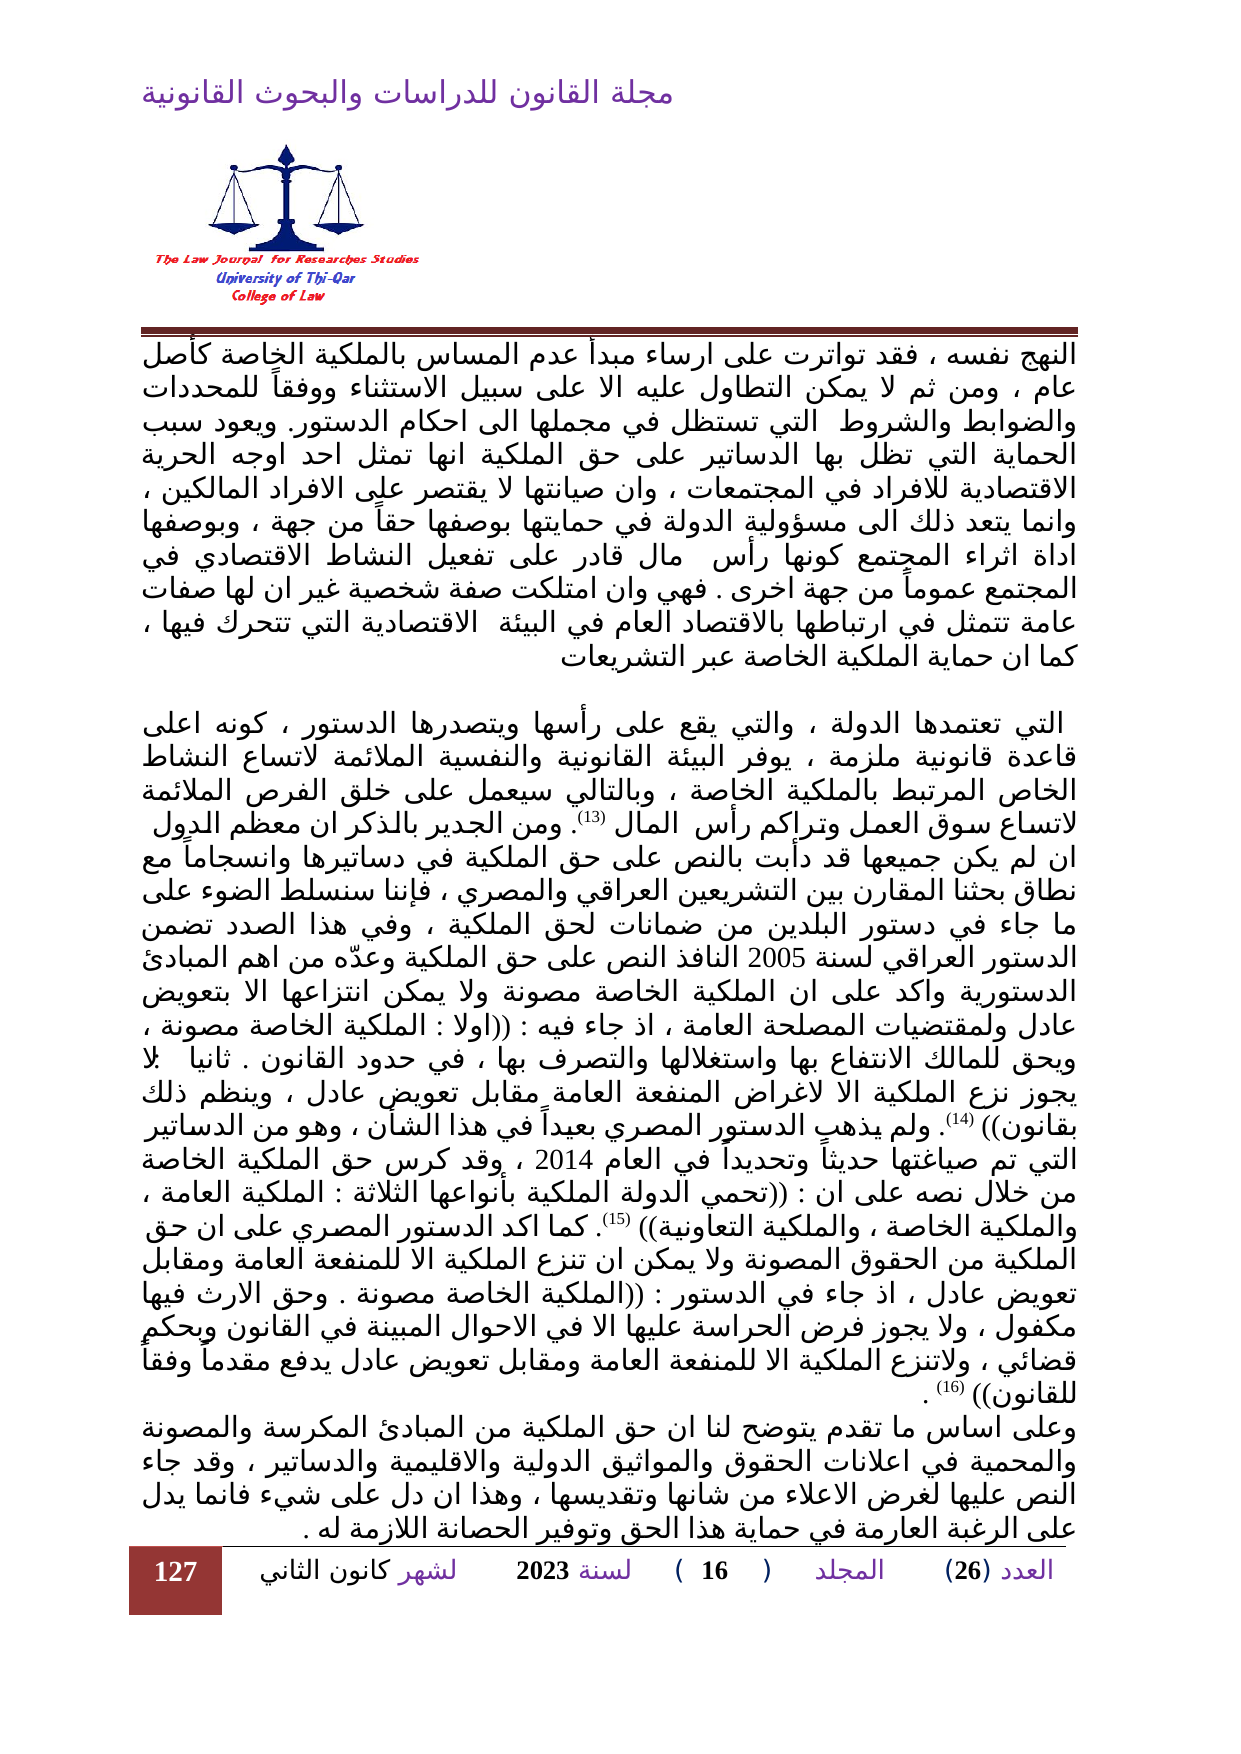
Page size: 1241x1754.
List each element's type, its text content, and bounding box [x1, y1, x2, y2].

picture [140, 136, 427, 314]
text التي تعتمدها الدولة ، والتي يقع على رأسها ويتصدرها الدستور ، كونه اعلى قاعدة قانونية ملزمة ، يوفر البيئة القانونية والنفسية الملائمة لاتساع النشاط الخاص المرتبط بالملكية الخاصة ، وبالتالي سيعمل على خلق الفرص الملائمة لاتساع سوق العمل وتراكم رأس المال (). ومن الجدير بالذكر ان معظم الدول ان لم يكن جميعها قد دأبت بالنص على حق الملكية في دساتيرها وانسجاماً مع نطاق بحثنا المقارن بين التشريعين العراقي والمصري ، فإننا سنسلط الضوء على ما جاء في دستور البلدين من ضمانات لحق الملكية ، وفي هذا الصدد تضمن الدستور العراقي لسنة 2005 النافذ النص على حق الملكية وعدّه من اهم المبادئ الدستورية واكد على ان الملكية الخاصة مصونة ولا يمكن انتزاعها الا بتعويض عادل ولمقتضيات المصلحة العامة ، اذ جاء فيه : ((اولا : الملكية الخاصة مصونة ، ويحق للمالك الانتفاع بها واستغلالها والتصرف بها ، في حدود القانون . ثانيا : لا يجوز نزع الملكية الا لاغراض المنفعة العامة مقابل تعويض عادل ، وينظم ذلك بقانون)) (). ولم يذهب الدستور المصري بعيداً في هذا الشأن ، وهو من الدساتير التي تم صياغتها حديثاً وتحديداً في العام 2014 ، وقد كرس حق الملكية الخاصة من خلال نصه على ان : ((تحمي الدولة الملكية بأنواعها الثلاثة : الملكية العامة ، والملكية الخاصة ، والملكية التعاونية)) (). كما اكد الدستور المصري على ان حق الملكية من الحقوق المصونة ولا يمكن ان تنزع الملكية الا للمنفعة العامة ومقابل تعويض عادل ، اذ جاء في الدستور : ((الملكية الخاصة مصونة . وحق الارث فيها مكفول ، ولا يجوز فرض الحراسة عليها الا في الاحوال المبينة في القانون وبحكم قضائي ، ولاتنزع الملكية الا للمنفعة العامة ومقابل تعويض عادل يدفع مقدماً وفقاً للقانون)) () . [141, 706, 1078, 1410]
text وعلى اساس ما تقدم يتوضح لنا ان حق الملكية من المبادئ المكرسة والمصونة والمحمية في اعلانات الحقوق والمواثيق الدولية والاقليمية والدساتير ، وقد جاء النص عليها لغرض الاعلاء من شانها وتقديسها ، وهذا ان دل على شيء فانما يدل على الرغبة العارمة في حماية هذا الحق وتوفير الحصانة اللازمة له . [141, 1410, 1078, 1544]
